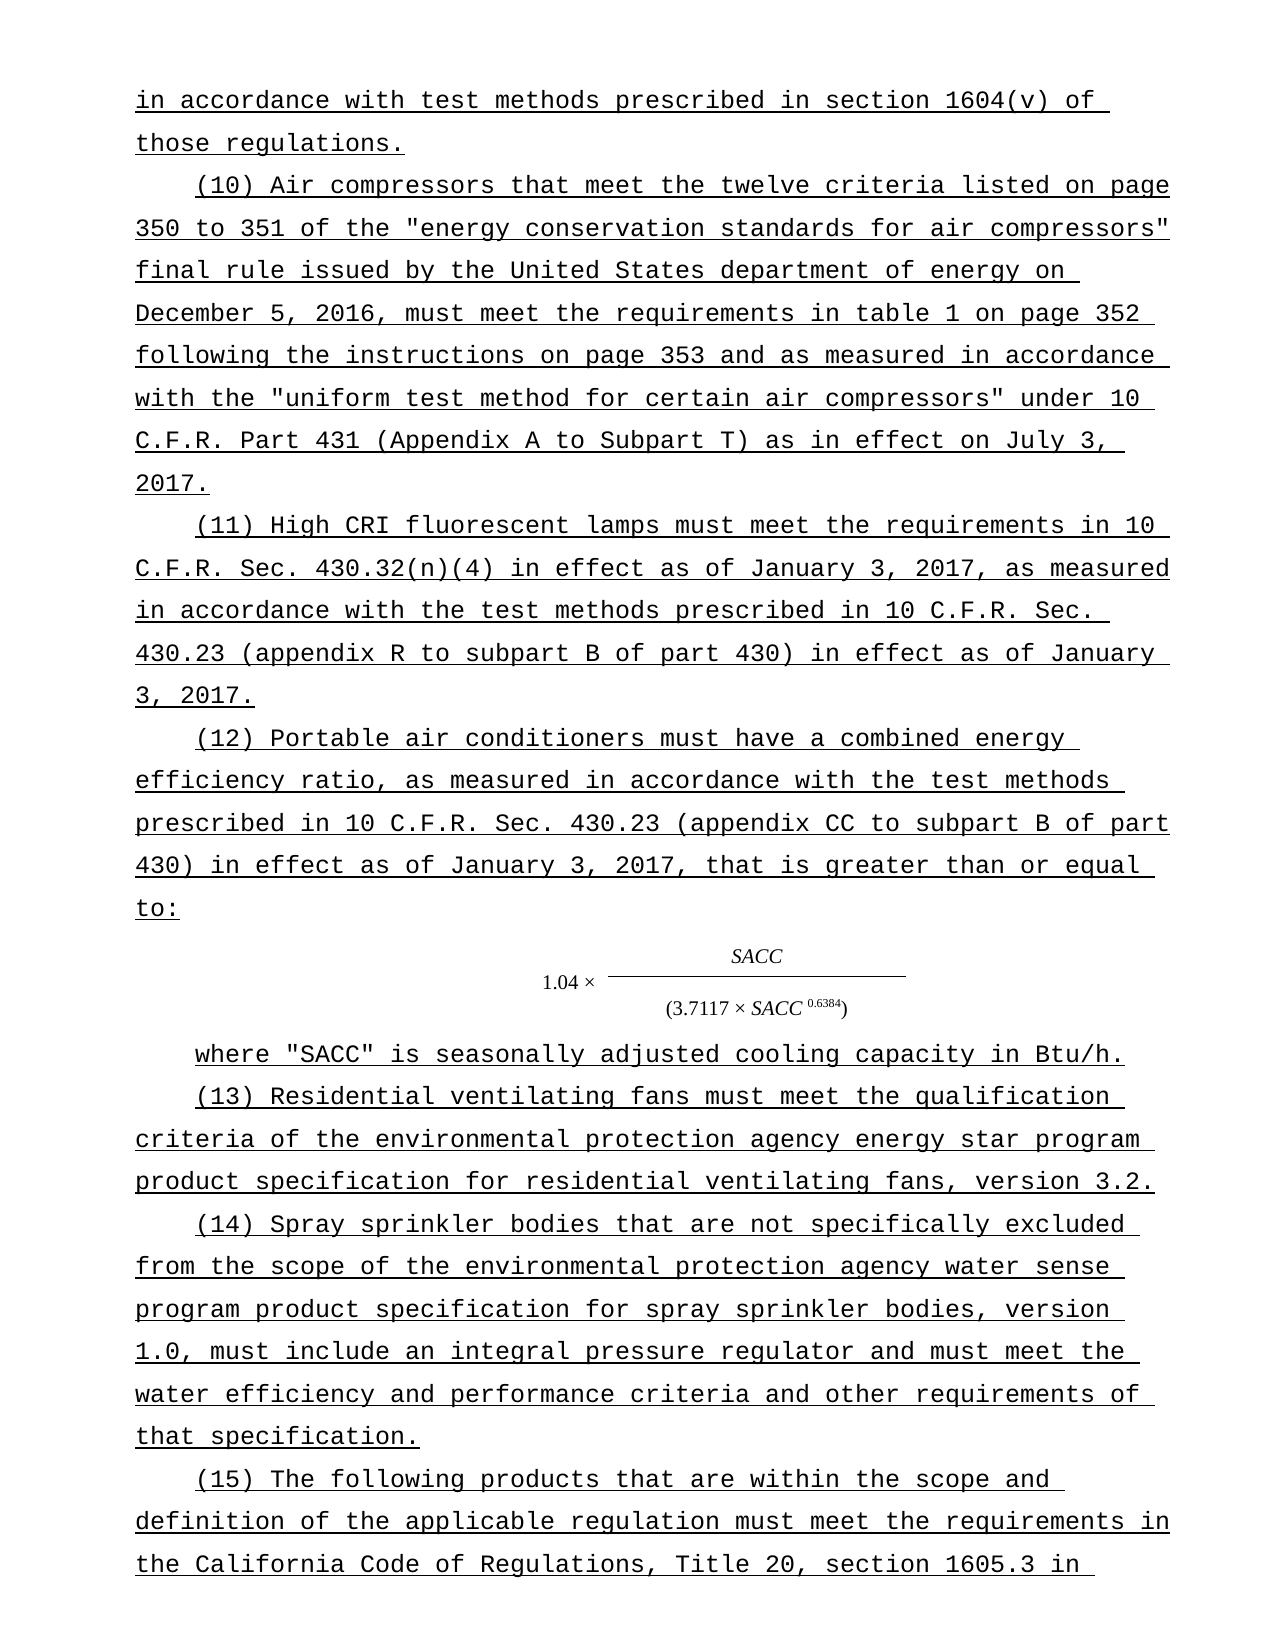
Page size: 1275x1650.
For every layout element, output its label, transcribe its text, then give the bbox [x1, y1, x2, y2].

text (11) High CRI fluorescent lamps must meet the requirements in 10 C.F.R. Sec. 430.32(n)(4) in effect as of January 3, 2017, as measured in accordance with the test methods prescribed in 10 C.F.R. Sec. 430.23 (appendix R to subpart B of part 430) in effect as of January 3, 2017. [135, 665, 1170, 712]
text (10) Air compressors that meet the twelve criteria listed on page 350 to 351 of the "energy conservation standards for air compressors" final rule issued by the United States department of energy on December 5, 2016, must meet the requirements in table 1 on page 352 following the instructions on page 353 and as measured in accordance with the "uniform test method for certain air compressors" under 10 C.F.R. Part 431 (Appendix A to Subpart T) as in effect on July 3, 2017. [135, 368, 1170, 500]
text (10) Air compressors that meet the twelve criteria listed on page 350 to 351 of the "energy conservation standards for air compressors" final rule issued by the United States department of energy on December 5, 2016, must meet the requirements in table 1 on page 352 following the instructions on page 353 and as measured in accordance with the "uniform test method for certain air compressors" under 10 C.F.R. Part 431 (Appendix A to Subpart T) as in effect on July 3, 2017. [135, 160, 1170, 239]
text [135, 75, 1170, 160]
table_cell (3.7117 × SACC 0.6384) [608, 977, 906, 1028]
text (11) High CRI fluorescent lamps must meet the requirements in 10 C.F.R. Sec. 430.32(n)(4) in effect as of January 3, 2017, as measured in accordance with the test methods prescribed in 10 C.F.R. Sec. 430.23 (appendix R to subpart B of part 430) in effect as of January 3, 2017. [135, 500, 1170, 579]
text (10) Air compressors that meet the twelve criteria listed on page 350 to 351 of the "energy conservation standards for air compressors" final rule issued by the United States department of energy on December 5, 2016, must meet the requirements in table 1 on page 352 following the instructions on page 353 and as measured in accordance with the "uniform test method for certain air compressors" under 10 C.F.R. Part 431 (Appendix A to Subpart T) as in effect on July 3, 2017. [135, 240, 1170, 366]
text (12) Portable air conditioners must have a combined energy efficiency ratio, as measured in accordance with the test methods prescribed in 10 C.F.R. Sec. 430.23 (appendix CC to subpart B of part 430) in effect as of January 3, 2017, that is greater than or equal to: [135, 835, 1170, 925]
table_header SACC [608, 925, 906, 976]
table_header 1.04 × [399, 925, 608, 1028]
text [135, 1453, 1170, 1532]
text where "SACC" is seasonally adjusted cooling capacity in Btu/h. [135, 1028, 1170, 1071]
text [135, 1534, 1170, 1581]
text (11) High CRI fluorescent lamps must meet the requirements in 10 C.F.R. Sec. 430.32(n)(4) in effect as of January 3, 2017, as measured in accordance with the test methods prescribed in 10 C.F.R. Sec. 430.23 (appendix R to subpart B of part 430) in effect as of January 3, 2017. [135, 580, 1170, 664]
text (12) Portable air conditioners must have a combined energy efficiency ratio, as measured in accordance with the test methods prescribed in 10 C.F.R. Sec. 430.23 (appendix CC to subpart B of part 430) in effect as of January 3, 2017, that is greater than or equal to: [135, 712, 1170, 834]
text (14) Spray sprinkler bodies that are not specifically excluded from the scope of the environmental protection agency water sense program product specification for spray sprinkler bodies, version 1.0, must include an integral pressure regulator and must meet the water efficiency and performance criteria and other requirements of that specification. [135, 1198, 1170, 1453]
text (13) Residential ventilating fans must meet the qualification criteria of the environmental protection agency energy star program product specification for residential ventilating fans, version 3.2. [135, 1071, 1170, 1198]
